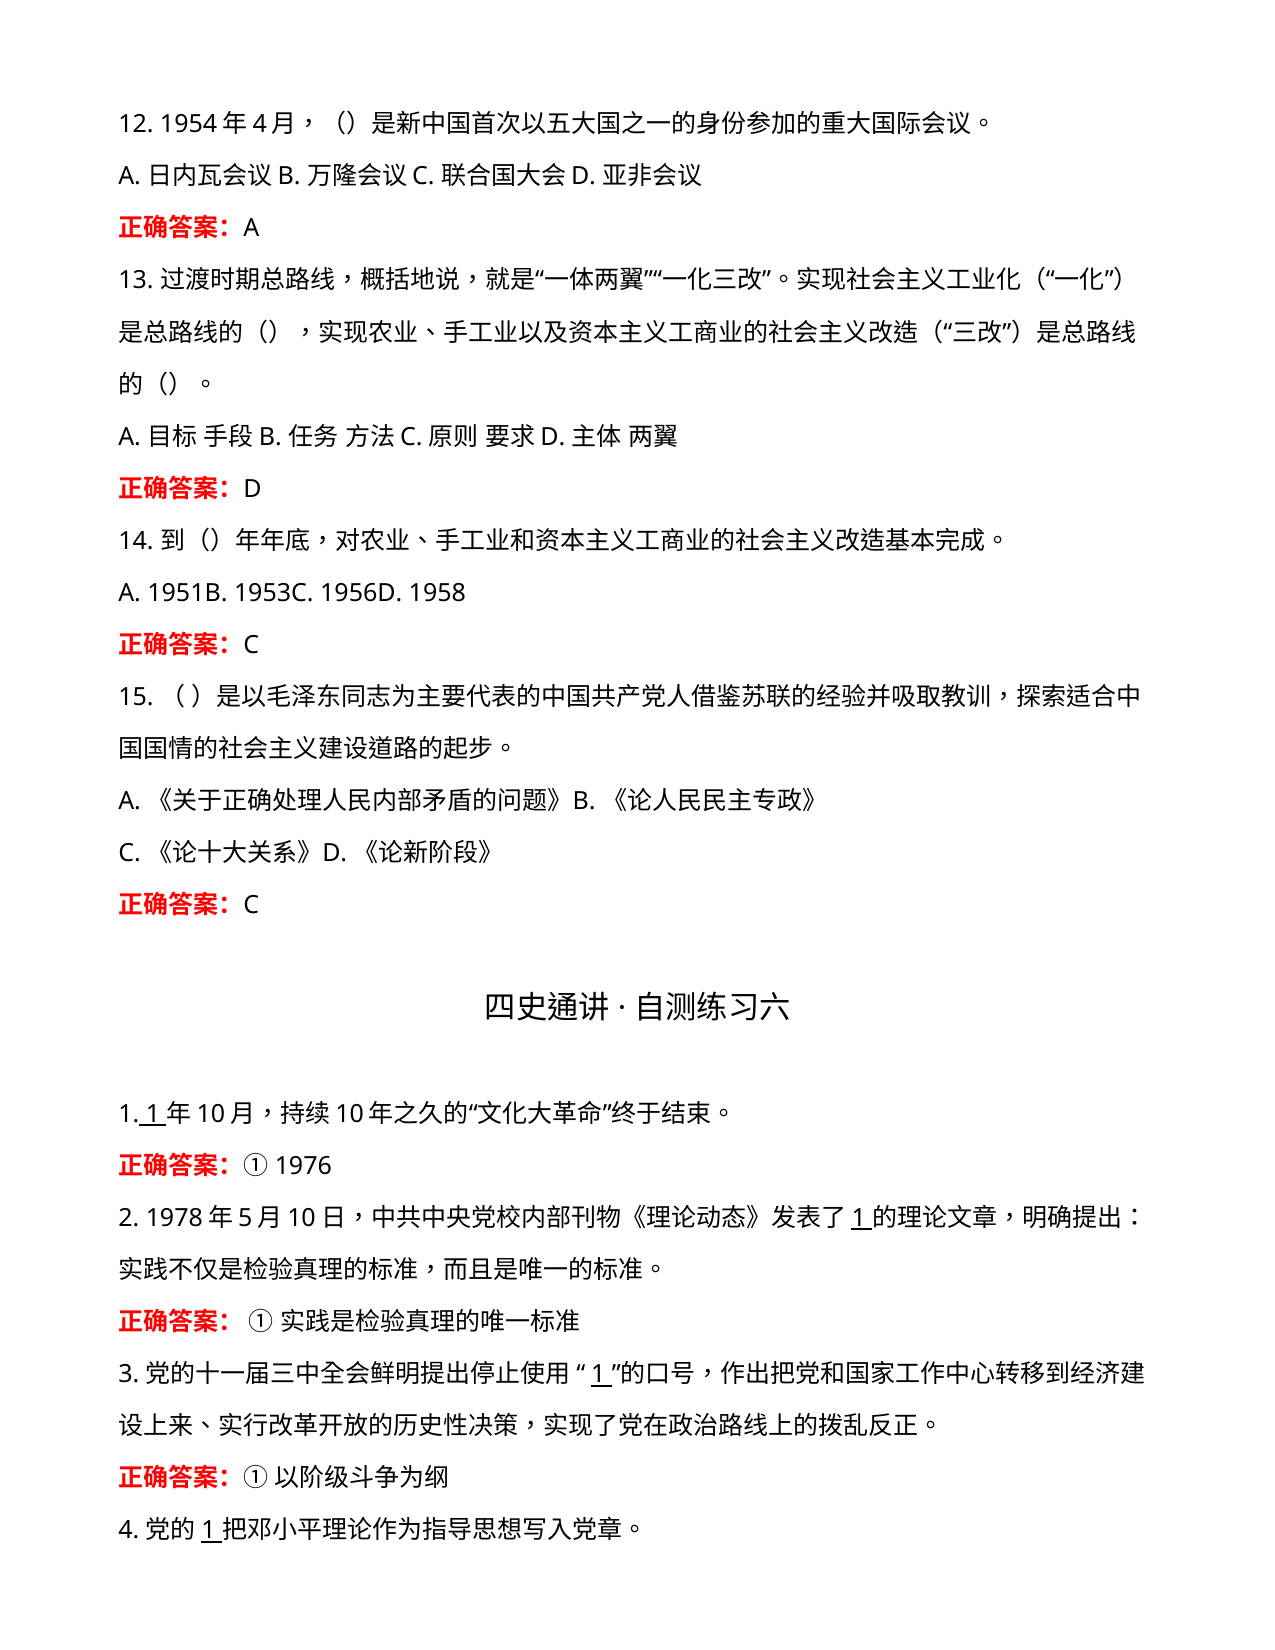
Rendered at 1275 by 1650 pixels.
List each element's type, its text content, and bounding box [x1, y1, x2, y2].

text 正确答案：A [118, 195, 1157, 247]
text 正确答案：C [118, 872, 1157, 924]
text C. 《论十大关系》D. 《论新阶段》 [118, 820, 1157, 872]
text 正确答案：① 以阶级斗争为纲 [118, 1445, 1157, 1497]
text 14. 到（）年年底，对农业、手工业和资本主义工商业的社会主义改造基本完成。 [118, 508, 1157, 560]
text A. 1951B. 1953C. 1956D. 1958 [118, 560, 1157, 612]
text 3. 党的十一届三中全会鲜明提出停止使用 “ 1 ”的口号，作出把党和国家工作中心转移到经济建设上来、实行改革开放的历史性决策，实现了党在政治路线上的拨乱反正。 [118, 1341, 1157, 1445]
text 正确答案：D [118, 456, 1157, 508]
text 2. 1978年5月10日，中共中央党校内部刊物《理论动态》发表了 1 的理论文章，明确提出：实践不仅是检验真理的标准，而且是唯一的标准。 [118, 1185, 1157, 1289]
text 1. 1 年10月，持续10年之久的“文化大革命”终于结束。 [118, 1081, 1157, 1133]
text A. 日内瓦会议B. 万隆会议C. 联合国大会D. 亚非会议 [118, 143, 1157, 195]
text 四史通讲 · 自测练习六 [118, 976, 1157, 1028]
text 4. 党的 1 把邓小平理论作为指导思想写入党章。 [118, 1497, 1157, 1549]
text 正确答案：① 1976 [118, 1133, 1157, 1185]
text 12. 1954年4月，（）是新中国首次以五大国之一的身份参加的重大国际会议。 [118, 91, 1157, 143]
text A. 《关于正确处理人民内部矛盾的问题》B. 《论人民民主专政》 [118, 768, 1157, 820]
text 正确答案：C [118, 612, 1157, 664]
text A. 目标 手段B. 任务 方法C. 原则 要求D. 主体 两翼 [118, 403, 1157, 456]
text 13. 过渡时期总路线，概括地说，就是“一体两翼”“一化三改”。实现社会主义工业化（“一化”）是总路线的（），实现农业、手工业以及资本主义工商业的社会主义改造（“三改”）是总路线的（）。 [118, 247, 1157, 403]
text 15. （ ）是以毛泽东同志为主要代表的中国共产党人借鉴苏联的经验并吸取教训，探索适合中国国情的社会主义建设道路的起步。 [118, 664, 1157, 768]
text 正确答案： ① 实践是检验真理的唯一标准 [118, 1289, 1157, 1341]
